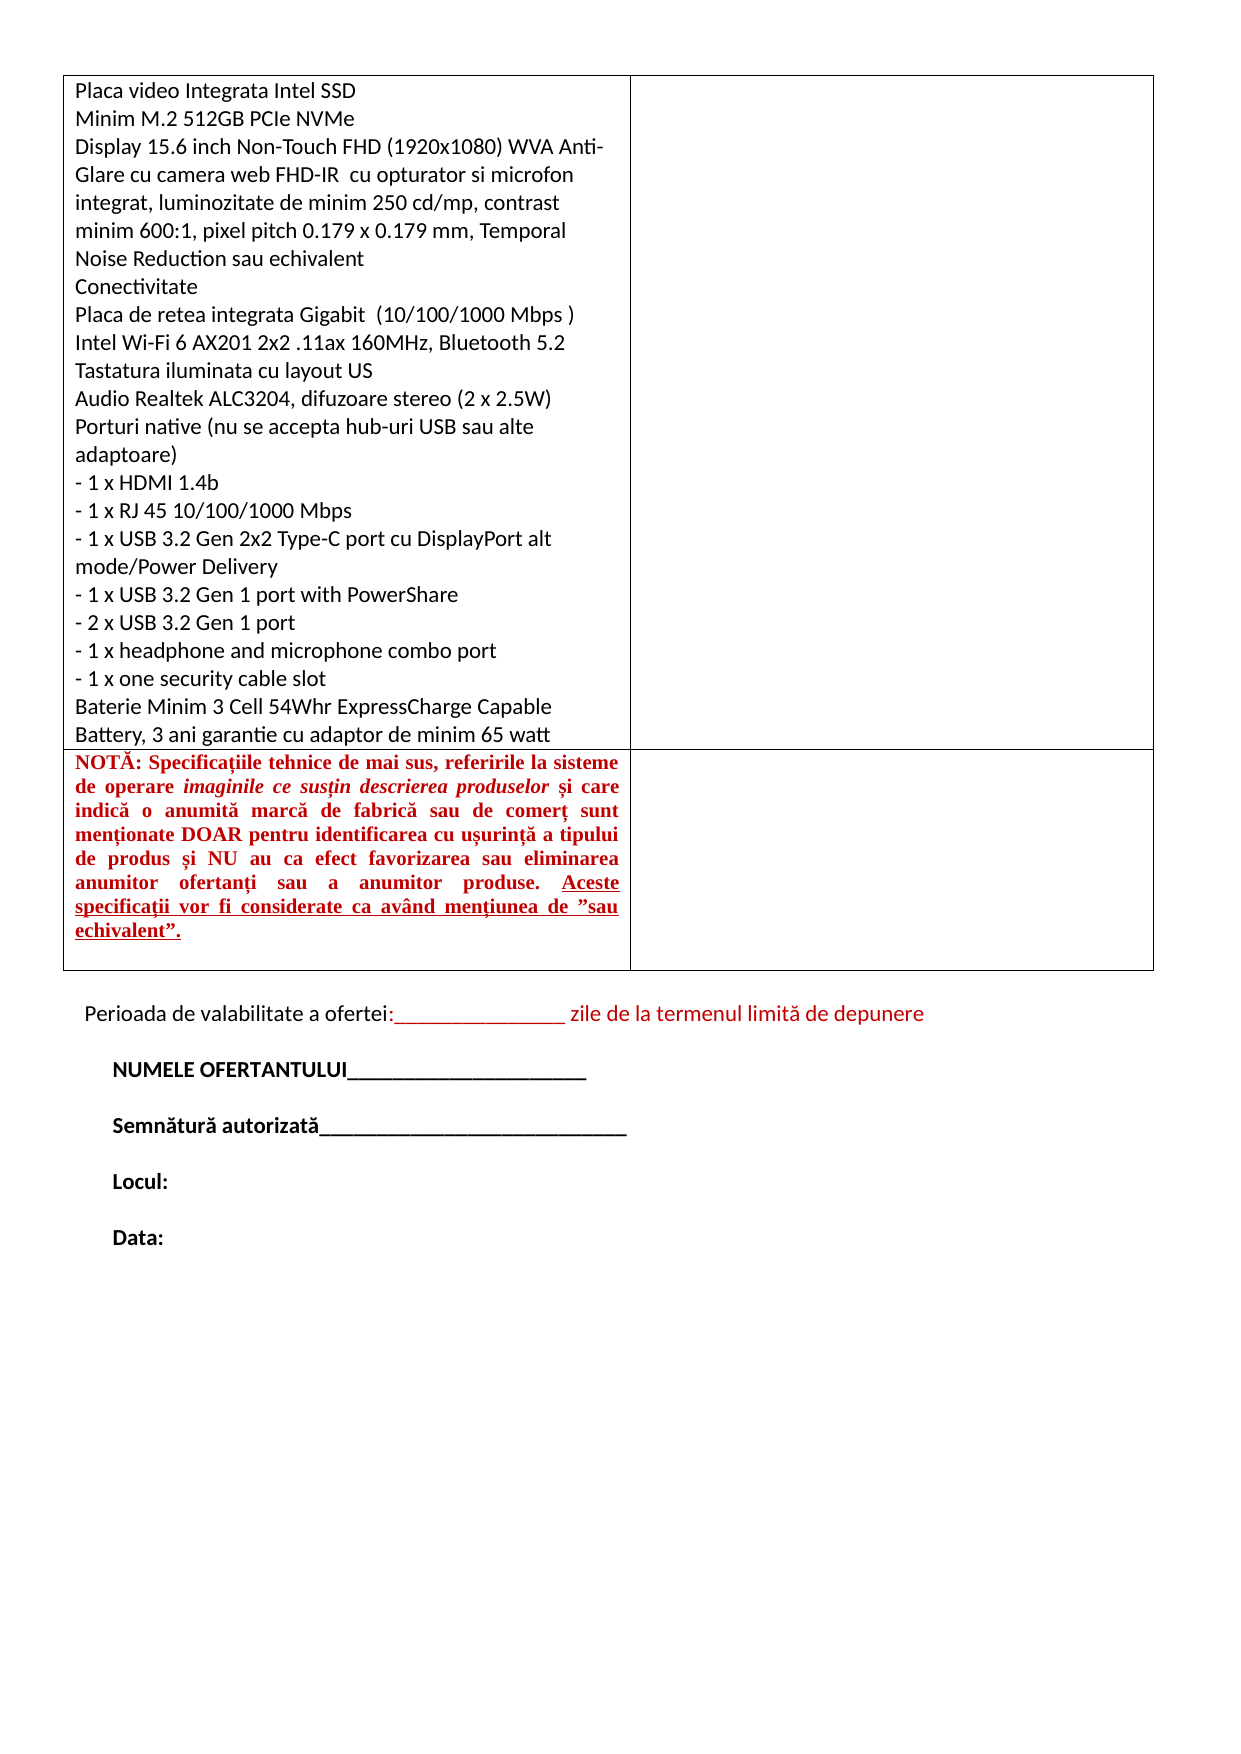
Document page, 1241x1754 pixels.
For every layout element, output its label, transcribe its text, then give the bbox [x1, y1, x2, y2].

text NUMELE OFERTANTULUI_____________________ [75, 1055, 1165, 1083]
text Data: [75, 1223, 1165, 1251]
text Semnătură autorizată___________________________ [75, 1111, 1165, 1139]
text Perioada de valabilitate a ofertei:_______________ zile de la termenul limită de depunere [84, 999, 1165, 1027]
table_cell [631, 750, 1153, 970]
text Locul: [75, 1167, 1165, 1195]
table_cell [64, 76, 630, 748]
table_cell NOTĂ: Specificațiile tehnice de mai sus, referirile la sisteme de operare imaginile ce susțin descrierea produselor și care indică o anumită marcă de fabrică sau de comerț sunt menționate DOAR pentru identificarea cu ușurință a tipului de produs și NU au ca efect favorizarea sau eliminarea anumitor ofertanți sau a anumitor produse. Aceste specificații vor fi considerate ca având mențiunea de ”sau echivalent”. [64, 750, 630, 970]
table_cell [631, 76, 1153, 748]
